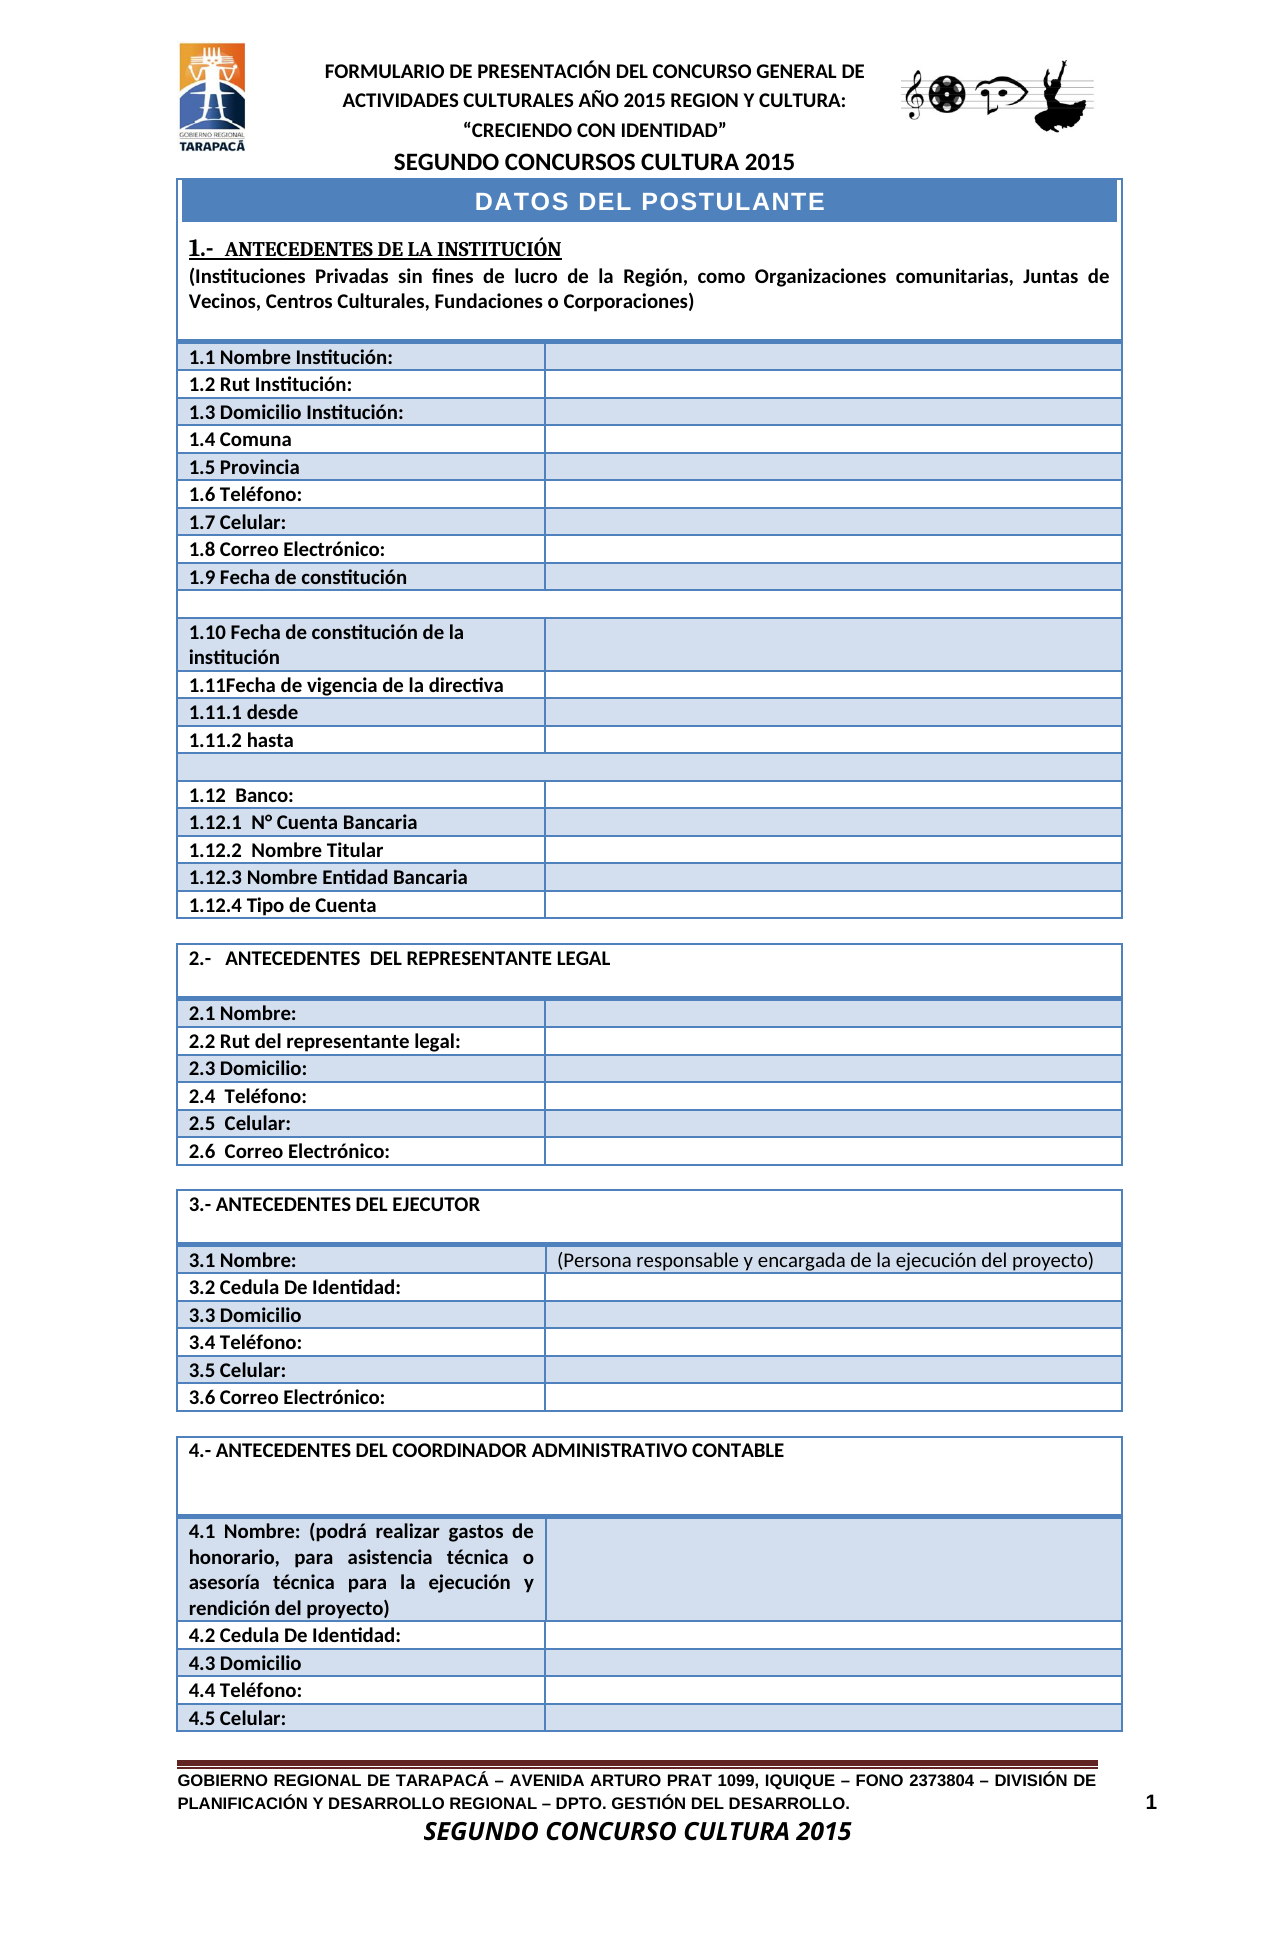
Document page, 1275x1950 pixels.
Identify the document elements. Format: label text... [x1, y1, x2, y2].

table_cell [546, 1001, 1121, 1026]
table_cell 1.4 Comuna [178, 426, 544, 452]
table_cell [546, 1028, 1121, 1053]
table_cell [547, 1519, 1121, 1620]
table_cell [546, 1274, 1121, 1300]
table_cell 4.2 Cedula De Identidad: [178, 1622, 544, 1648]
table_cell [546, 1302, 1121, 1327]
table_cell 1.12.4 Tipo de Cuenta [178, 892, 544, 917]
table_cell 4.1 Nombre: (podrá realizar gastos de honorario, para asistencia técnica o asesoría técnica para la ejecución y rendición del proyecto) [178, 1519, 545, 1620]
table_header 2.- ANTECEDENTES DEL REPRESENTANTE LEGAL [178, 945, 1121, 996]
table_cell 1.11.1 desde [178, 699, 544, 725]
table_cell [546, 509, 1121, 534]
table_cell 3.6 Correo Electrónico: [178, 1384, 544, 1410]
table_cell 2.2 Rut del representante legal: [178, 1028, 544, 1053]
table_cell [546, 672, 1121, 697]
table_cell 1.7 Celular: [178, 509, 544, 534]
table_header 4.- ANTECEDENTES DEL COORDINADOR ADMINISTRATIVO CONTABLE [178, 1438, 1121, 1514]
table_cell 1.12 Banco: [178, 782, 544, 807]
table_cell 1.11.2 hasta [178, 727, 544, 752]
table_cell [546, 892, 1121, 917]
table_cell 2.5 Celular: [178, 1111, 544, 1136]
table_cell [546, 344, 1121, 369]
table_cell 1.8 Correo Electrónico: [178, 536, 544, 562]
table_cell 1.6 Teléfono: [178, 481, 544, 507]
table_cell 2.1 Nombre: [178, 1001, 544, 1026]
table_cell 3.2 Cedula De Identidad: [178, 1274, 544, 1300]
table_header 3.- ANTECEDENTES DEL EJECUTOR [178, 1191, 1121, 1242]
table_cell 4.4 Teléfono: [178, 1677, 544, 1703]
table_cell [546, 399, 1121, 424]
table_cell 2.3 Domicilio: [178, 1056, 544, 1081]
table_cell (Persona responsable y encargada de la ejecución del proyecto) [547, 1247, 1121, 1272]
table_cell [546, 782, 1121, 807]
picture [177, 41, 246, 152]
picture [901, 60, 1098, 137]
table_cell [546, 1111, 1121, 1136]
table_cell 3.3 Domicilio [178, 1302, 544, 1327]
table_cell 3.4 Teléfono: [178, 1329, 544, 1355]
table_cell [546, 809, 1121, 835]
table_cell [546, 619, 1121, 670]
table_header DATOS DEL POSTULANTE 1.- ANTECEDENTES DE LA INSTITUCIÓN (Instituciones Privadas sin fines de lucro de la Región, como Organizaciones comunitarias, Juntas de Vecinos, Centros Culturales, Fundaciones o Corporaciones) [178, 180, 1121, 339]
table_cell [546, 1677, 1121, 1703]
table_cell 4.3 Domicilio [178, 1650, 544, 1675]
table_cell [546, 481, 1121, 507]
table_cell 1.5 Provincia [178, 454, 544, 479]
table_cell 2.6 Correo Electrónico: [178, 1138, 544, 1163]
table_cell 1.11Fecha de vigencia de la directiva [178, 672, 544, 697]
table_cell 4.5 Celular: [178, 1705, 544, 1730]
table_cell [546, 1083, 1121, 1108]
table_cell [546, 837, 1121, 862]
table_cell 1.12.3 Nombre Entidad Bancaria [178, 864, 544, 890]
table_cell [546, 1384, 1121, 1410]
table_cell [546, 1329, 1121, 1355]
table_cell 1.9 Fecha de constitución [178, 564, 544, 589]
table_cell [178, 591, 1121, 617]
table_cell 2.4 Teléfono: [178, 1083, 544, 1108]
table_cell 1.12.1 N° Cuenta Bancaria [178, 809, 544, 835]
table_cell [546, 1622, 1121, 1648]
table_cell [546, 371, 1121, 397]
table_cell 1.10 Fecha de constitución de la institución [178, 619, 544, 670]
table_cell [546, 1705, 1121, 1730]
table_cell [178, 754, 1121, 780]
table_cell 1.1 Nombre Institución: [178, 344, 544, 369]
table_cell [546, 1056, 1121, 1081]
table_cell 1.12.2 Nombre Titular [178, 837, 544, 862]
table_cell [546, 536, 1121, 562]
table_cell [546, 699, 1121, 725]
table_cell [546, 1650, 1121, 1675]
table_cell 3.1 Nombre: [178, 1247, 545, 1272]
table_cell [546, 426, 1121, 452]
table_cell [546, 1357, 1121, 1382]
table_cell [546, 864, 1121, 890]
table_cell [546, 727, 1121, 752]
table_cell [546, 1138, 1121, 1163]
table_cell [546, 454, 1121, 479]
table_cell 3.5 Celular: [178, 1357, 544, 1382]
table_cell 1.2 Rut Institución: [178, 371, 544, 397]
table_cell [546, 564, 1121, 589]
table_cell 1.3 Domicilio Institución: [178, 399, 544, 424]
